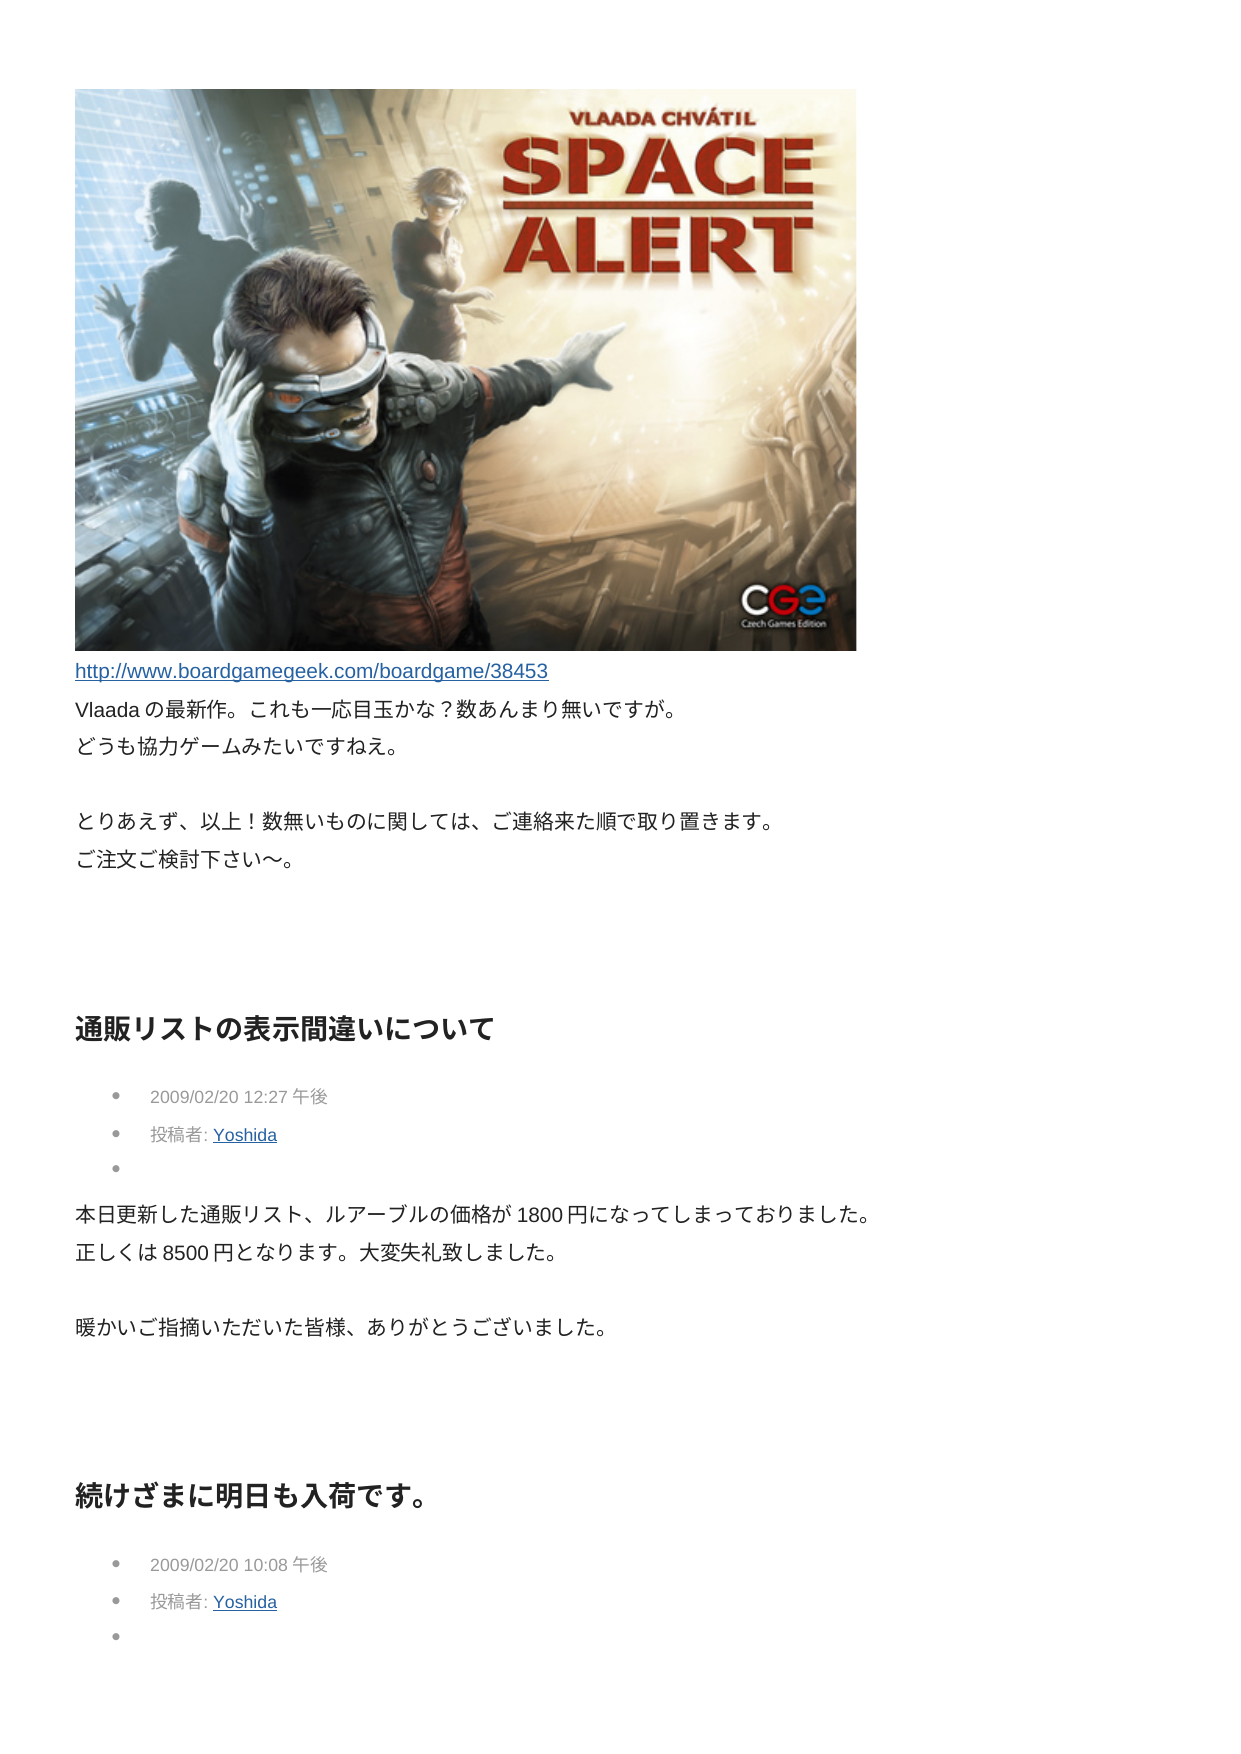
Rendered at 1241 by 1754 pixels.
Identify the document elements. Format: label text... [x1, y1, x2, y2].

list 2009/02/20 12:27 午後 [112, 1077, 1165, 1114]
list 投稿者: Yoshida [112, 1114, 1165, 1152]
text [75, 89, 1165, 877]
list 2009/02/20 10:08 午後 [112, 1544, 1165, 1582]
picture [75, 89, 857, 651]
list 投稿者: Yoshida [112, 1582, 1165, 1619]
text 本日更新した通販リスト、ルアーブルの価格が1800円になってしまっておりました。 正しくは8500円となります。大変失礼致しました。 暖かいご指摘いただいた皆様、ありがとうございました。 [75, 1194, 1165, 1344]
text 通販リストの表示間違いについて [75, 989, 1165, 1064]
text 続けざまに明日も入荷です。 [75, 1457, 1165, 1532]
